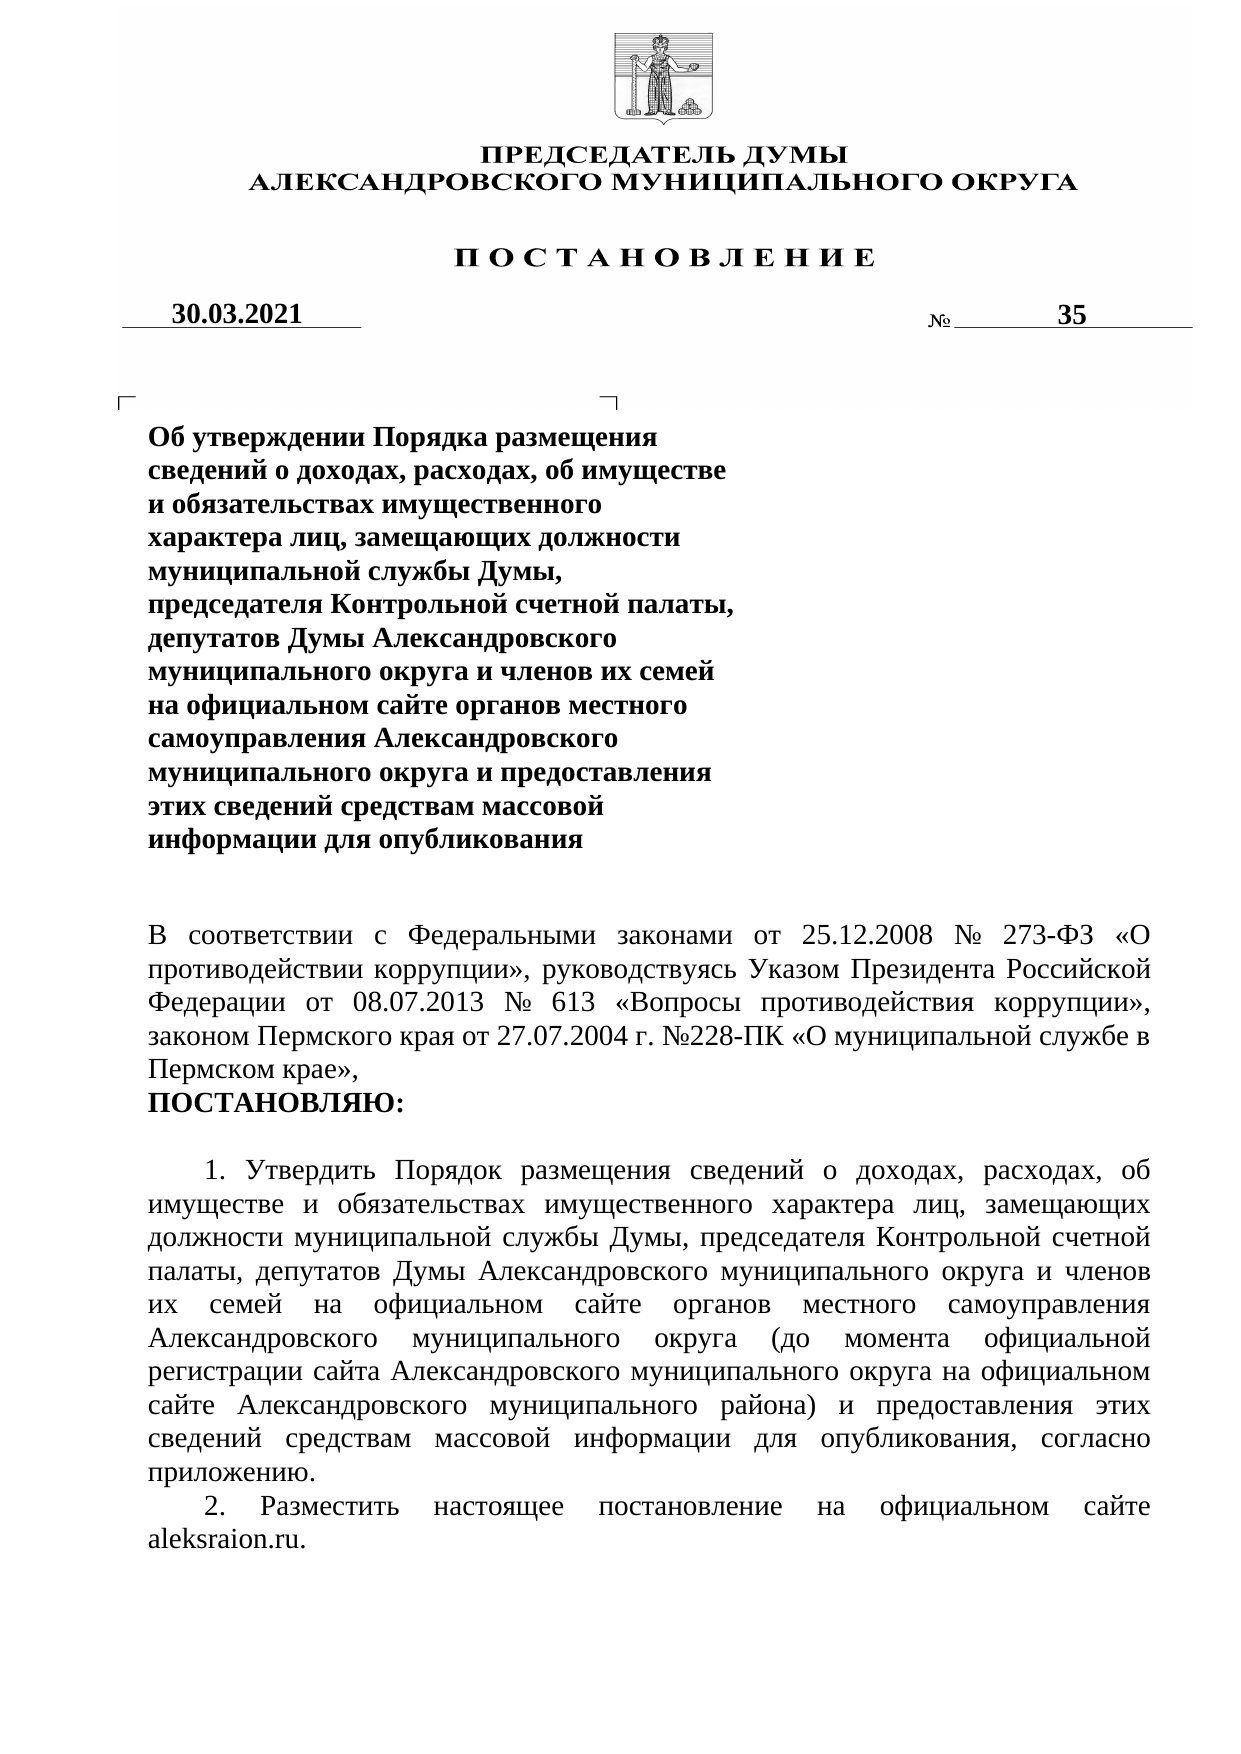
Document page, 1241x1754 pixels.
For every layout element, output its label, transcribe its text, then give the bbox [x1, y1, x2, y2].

text 1. Утвердить Порядок размещения сведений о доходах, расходах, об имуществе и обязательствах имущественного характера лиц, замещающих должности муниципальной службы Думы, председателя Контрольной счетной палаты, депутатов Думы Александровского муниципального округа и членов их семей на официальном сайте органов местного самоуправления Александровского муниципального округа (до момента официальной регистрации сайта Александровского муниципального округа на официальном сайте Александровского муниципального района) и предоставления этих сведений средствам массовой информации для опубликования, согласно приложению. [148, 1152, 1152, 1488]
picture [118, 3, 1193, 410]
text 2. Разместить настоящее постановление на официальном сайте aleksraion.ru. [148, 1488, 1152, 1555]
text В соответствии с Федеральными законами от 25.12.2008 № 273-ФЗ «О противодействии коррупции», руководствуясь Указом Президента Российской Федерации от 08.07.2013 № 613 «Вопросы противодействия коррупции», законом Пермского края от 27.07.2004 г. №228-ПК «О муниципальной службе в Пермском крае», [148, 917, 1152, 1085]
text ПОСТАНОВЛЯЮ: [148, 1085, 1152, 1119]
